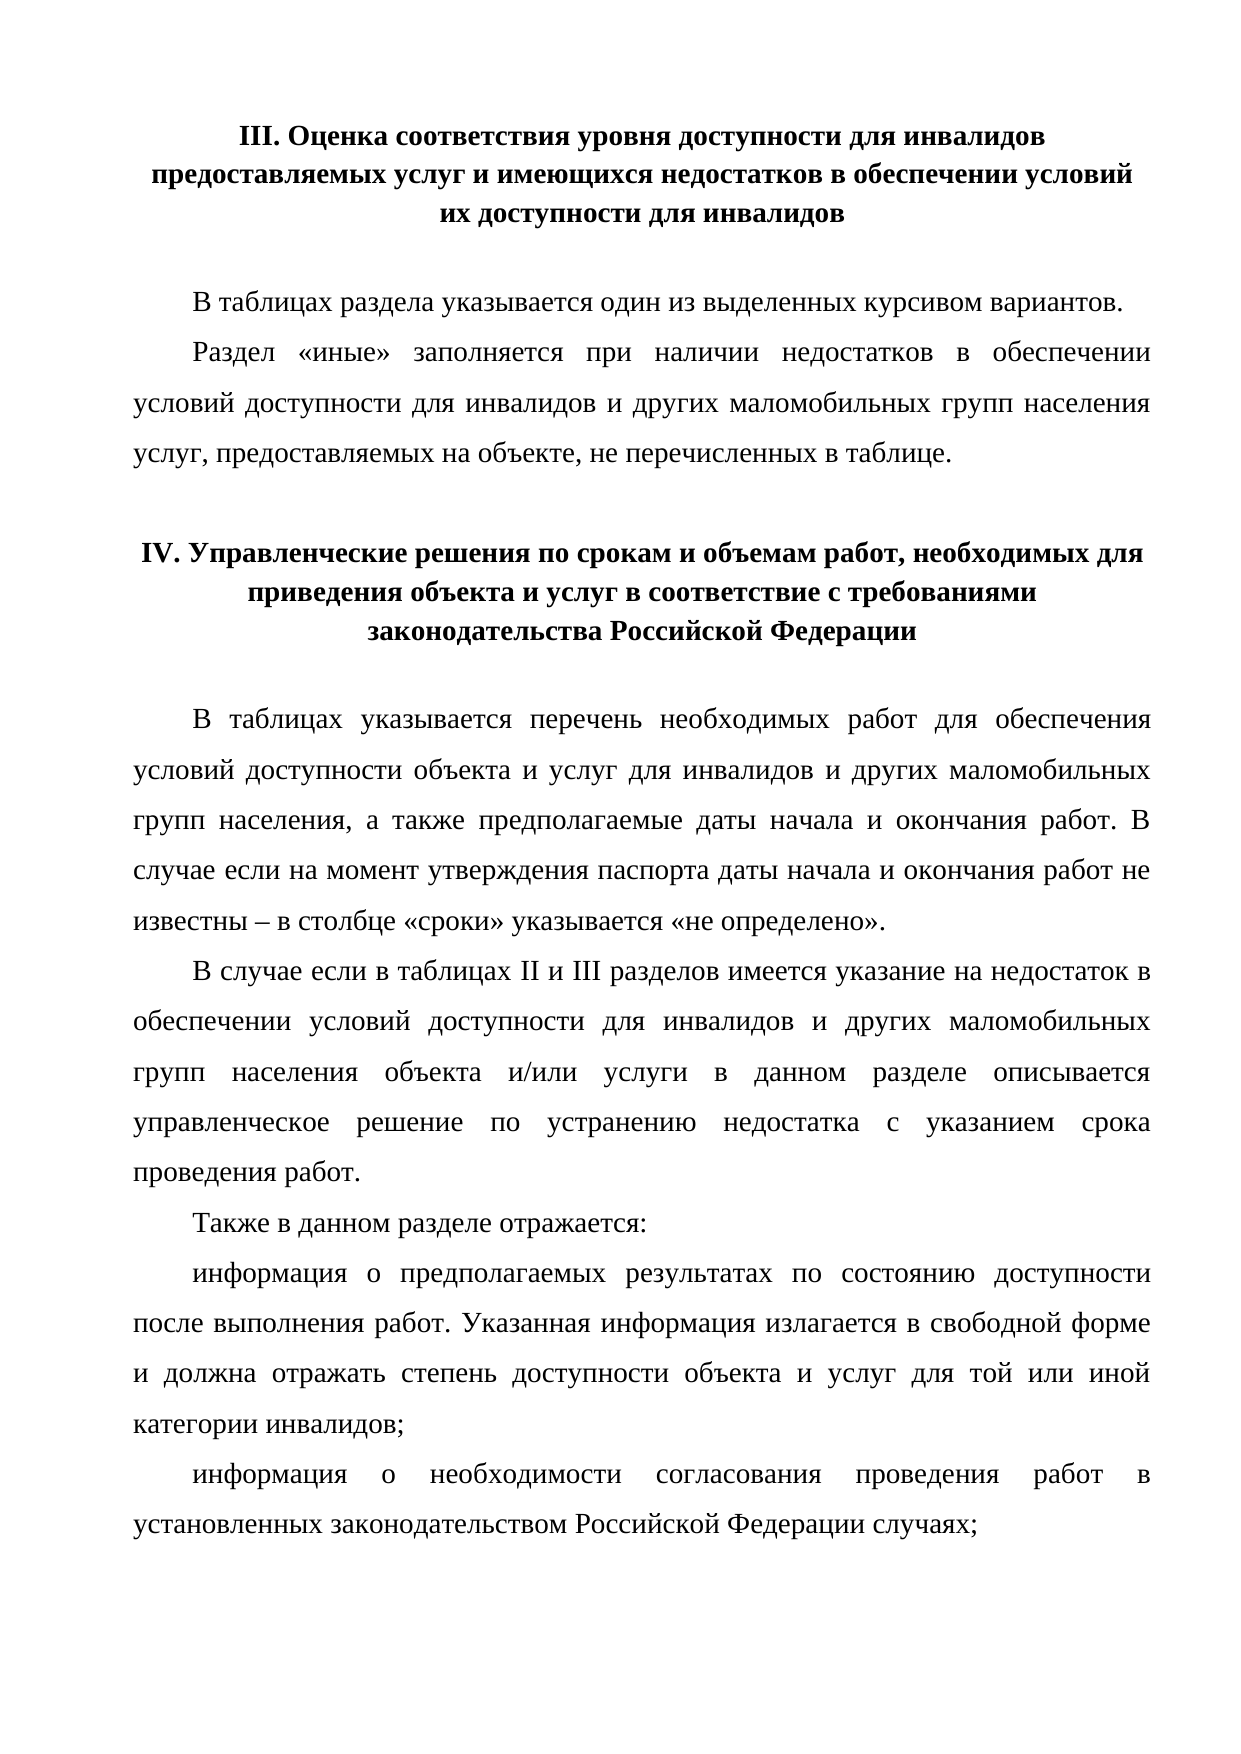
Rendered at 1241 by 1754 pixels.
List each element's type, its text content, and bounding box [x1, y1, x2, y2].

text Также в данном разделе отражается: [133, 1205, 1152, 1238]
text В таблицах раздела указывается один из выделенных курсивом вариантов. [133, 284, 1152, 318]
text В таблицах указывается перечень необходимых работ для обеспечения условий доступности объекта и услуг для инвалидов и других маломобильных групп населения, а также предполагаемые даты начала и окончания работ. В случае если на момент утверждения паспорта даты начала и окончания работ не известны – в столбце «сроки» указывается «не определено». [133, 702, 1152, 936]
text IV. Управленческие решения по срокам и объемам работ, необходимых для приведения объекта и услуг в соответствие с требованиями законодательства Российской Федерации [133, 536, 1152, 646]
text информация о необходимости согласования проведения работ в установленных законодательством Российской Федерации случаях; [133, 1456, 1152, 1540]
text Раздел «иные» заполняется при наличии недостатков в обеспечении условий доступности для инвалидов и других маломобильных групп населения услуг, предоставляемых на объекте, не перечисленных в таблице. [133, 334, 1152, 468]
text III. Оценка соответствия уровня доступности для инвалидов предоставляемых услуг и имеющихся недостатков в обеспечении условий их доступности для инвалидов [133, 118, 1152, 229]
text информация о предполагаемых результатах по состоянию доступности после выполнения работ. Указанная информация излагается в свободной форме и должна отражать степень доступности объекта и услуг для той или иной категории инвалидов; [133, 1255, 1152, 1439]
text В случае если в таблицах II и III разделов имеется указание на недостаток в обеспечении условий доступности для инвалидов и других маломобильных групп населения объекта и/или услуги в данном разделе описывается управленческое решение по устранению недостатка с указанием срока проведения работ. [133, 953, 1152, 1188]
